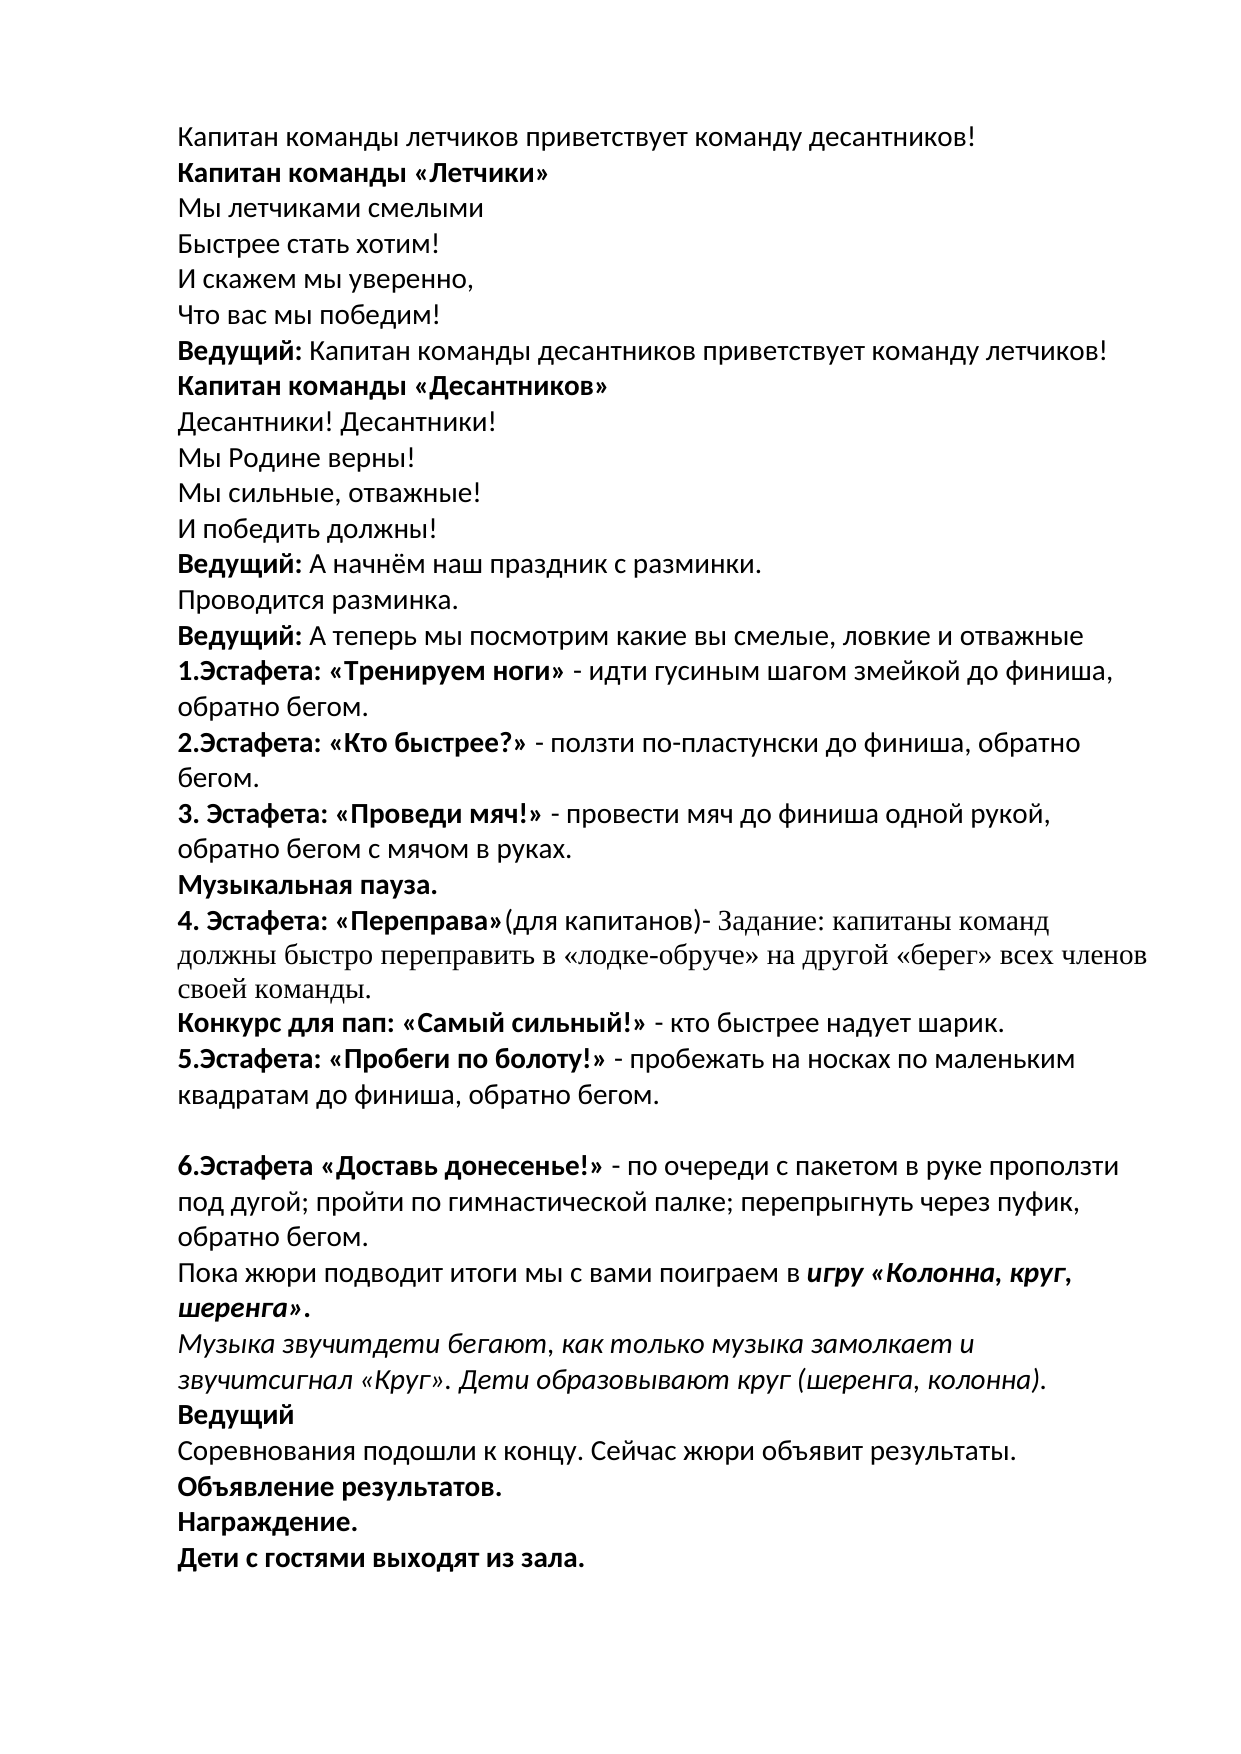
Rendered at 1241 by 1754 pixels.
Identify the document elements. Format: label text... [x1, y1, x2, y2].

text Пока жюри подводит итоги мы с вами поиграем в игру «Колонна, круг, шеренга». [177, 1254, 1152, 1325]
text Капитан команды «Летчики» [177, 154, 1152, 189]
text Соревнования подошли к концу. Сейчас жюри объявит результаты. [177, 1432, 1152, 1468]
text 3. Эстафета: «Проведи мяч!» - провести мяч до финиша одной рукой, обратно бегом с мячом в руках. [177, 795, 1152, 866]
text Музыка звучитдети бегают, как только музыка замолкает и звучитсигнал «Круг». Дети образовывают круг (шеренга, колонна). [177, 1325, 1152, 1396]
text 4. Эстафета: «Переправа»(для капитанов)- Задание: капитаны команд должны быстро переправить в «лодке-обруче» на другой «берег» всех членов своей команды. [177, 902, 1152, 1004]
text Ведущий: А теперь мы посмотрим какие вы смелые, ловкие и отважные [177, 617, 1152, 652]
text 5.Эстафета: «Пробеги по болоту!» - пробежать на носках по маленьким квадратам до финиша, обратно бегом. [177, 1040, 1152, 1111]
text Ведущий: Капитан команды десантников приветствует команду летчиков! [177, 332, 1152, 367]
text Мы Родине верны! [177, 439, 1152, 474]
text Награждение. [177, 1503, 1152, 1539]
text Конкурс для пап: «Самый сильный!» - кто быстрее надует шарик. [177, 1004, 1152, 1040]
text Мы сильные, отважные! [177, 474, 1152, 510]
text И победить должны! [177, 510, 1152, 546]
text Капитан команды «Десантников» [177, 367, 1152, 403]
text 1.Эстафета: «Тренируем ноги» - идти гусиным шагом змейкой до финиша, обратно бегом. [177, 652, 1152, 724]
text 2.Эстафета: «Кто быстрее?» - ползти по-пластунски до финиша, обратно бегом. [177, 724, 1152, 795]
text Объявление результатов. [177, 1468, 1152, 1503]
text Ведущий [177, 1396, 1152, 1432]
text Быстрее стать хотим! [177, 225, 1152, 261]
text Музыкальная пауза. [177, 866, 1152, 902]
text Капитан команды летчиков приветствует команду десантников! [177, 118, 1152, 154]
text Десантники! Десантники! [177, 403, 1152, 439]
text Мы летчиками смелыми [177, 189, 1152, 225]
text Дети с гостями выходят из зала. [177, 1539, 1152, 1574]
text Что вас мы победим! [177, 296, 1152, 332]
text И скажем мы уверенно, [177, 261, 1152, 296]
text Ведущий: А начнём наш праздник с разминки. [177, 546, 1152, 581]
text 6.Эстафета «Доставь донесенье!» - по очереди с пакетом в руке проползти под дугой; пройти по гимнастической палке; перепрыгнуть через пуфик, обратно бегом. [177, 1147, 1152, 1254]
text Проводится разминка. [177, 581, 1152, 617]
